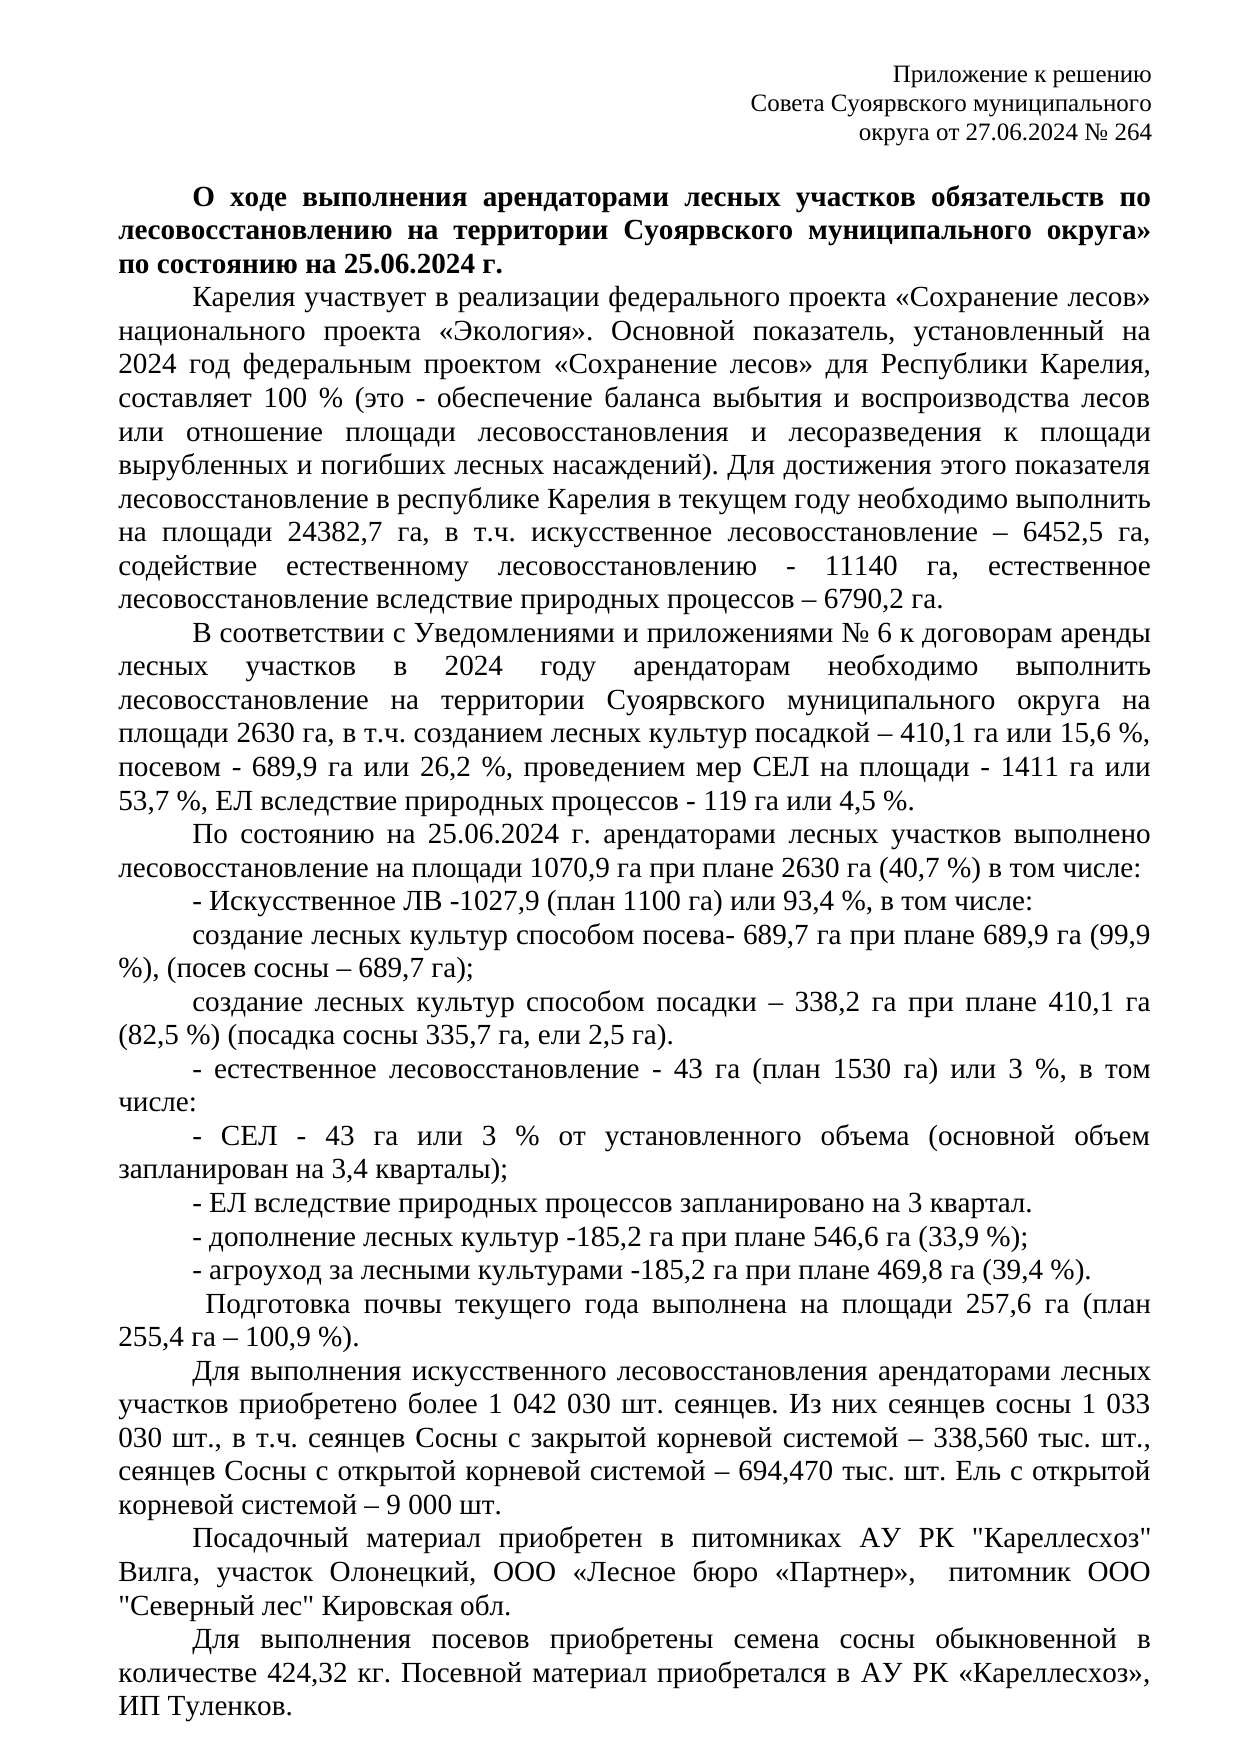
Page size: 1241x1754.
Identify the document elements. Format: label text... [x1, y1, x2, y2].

text округа от 27.06.2024 № 264 [118, 117, 1152, 145]
text Приложение к решению [118, 59, 1152, 88]
text Карелия участвует в реализации федерального проекта «Сохранение лесов» национального проекта «Экология». Основной показатель, установленный на 2024 год федеральным проектом «Сохранение лесов» для Республики Карелия, составляет 100 % (это - обеспечение баланса выбытия и воспроизводства лесов или отношение площади лесовосстановления и лесоразведения к площади вырубленных и погибших лесных насаждений). Для достижения этого показателя лесовосстановление в республике Карелия в текущем году необходимо выполнить на площади 24382,7 га, в т.ч. искусственное лесовосстановление – 6452,5 га, содействие естественному лесовосстановлению - 11140 га, естественное лесовосстановление вследствие природных процессов – 6790,2 га. [118, 279, 1152, 615]
text - ЕЛ вследствие природных процессов запланировано на 3 квартал. [118, 1185, 1152, 1219]
text Посадочный материал приобретен в питомниках АУ РК "Кареллесхоз" Вилга, участок Олонецкий, ООО «Лесное бюро «Партнер», питомник ООО "Северный лес" Кировская обл. [118, 1521, 1152, 1621]
text - Искусственное ЛВ -1027,9 (план 1100 га) или 93,4 %, в том числе: [118, 883, 1152, 917]
text Для выполнения посевов приобретены семена сосны обыкновенной в количестве 424,32 кг. Посевной материал приобретался в АУ РК «Кареллесхоз», ИП Туленков. [118, 1621, 1152, 1722]
text В соответствии с Уведомлениями и приложениями № 6 к договорам аренды лесных участков в 2024 году арендаторам необходимо выполнить лесовосстановление на территории Суоярвского муниципального округа на площади 2630 га, в т.ч. созданием лесных культур посадкой – 410,1 га или 15,6 %, посевом - 689,9 га или 26,2 %, проведением мер СЕЛ на площади - 1411 га или 53,7 %, ЕЛ вследствие природных процессов - 119 га или 4,5 %. [118, 615, 1152, 816]
text создание лесных культур способом посева- 689,7 га при плане 689,9 га (99,9 %), (посев сосны – 689,7 га); [118, 917, 1152, 984]
text Для выполнения искусственного лесовосстановления арендаторами лесных участков приобретено более 1 042 030 шт. сеянцев. Из них сеянцев сосны 1 033 030 шт., в т.ч. сеянцев Сосны с закрытой корневой системой – 338,560 тыс. шт., сеянцев Сосны с открытой корневой системой – 694,470 тыс. шт. Ель с открытой корневой системой – 9 000 шт. [118, 1353, 1152, 1521]
text Совета Суоярвского муниципального [118, 88, 1152, 117]
text Подготовка почвы текущего года выполнена на площади 257,6 га (план 255,4 га – 100,9 %). [118, 1286, 1152, 1353]
text создание лесных культур способом посадки – 338,2 га при плане 410,1 га (82,5 %) (посадка сосны 335,7 га, ели 2,5 га). [118, 984, 1152, 1051]
text - СЕЛ - 43 га или 3 % от установленного объема (основной объем запланирован на 3,4 кварталы); [118, 1118, 1152, 1185]
text - естественное лесовосстановление - 43 га (план 1530 га) или 3 %, в том числе: [118, 1051, 1152, 1118]
text По состоянию на 25.06.2024 г. арендаторами лесных участков выполнено лесовосстановление на площади 1070,9 га при плане 2630 га (40,7 %) в том числе: [118, 816, 1152, 883]
text - агроуход за лесными культурами -185,2 га при плане 469,8 га (39,4 %). [118, 1252, 1152, 1286]
text - дополнение лесных культур -185,2 га при плане 546,6 га (33,9 %); [118, 1219, 1152, 1252]
text О ходе выполнения арендаторами лесных участков обязательств по лесовосстановлению на территории Суоярвского муниципального округа» по состоянию на 25.06.2024 г. [118, 179, 1152, 279]
